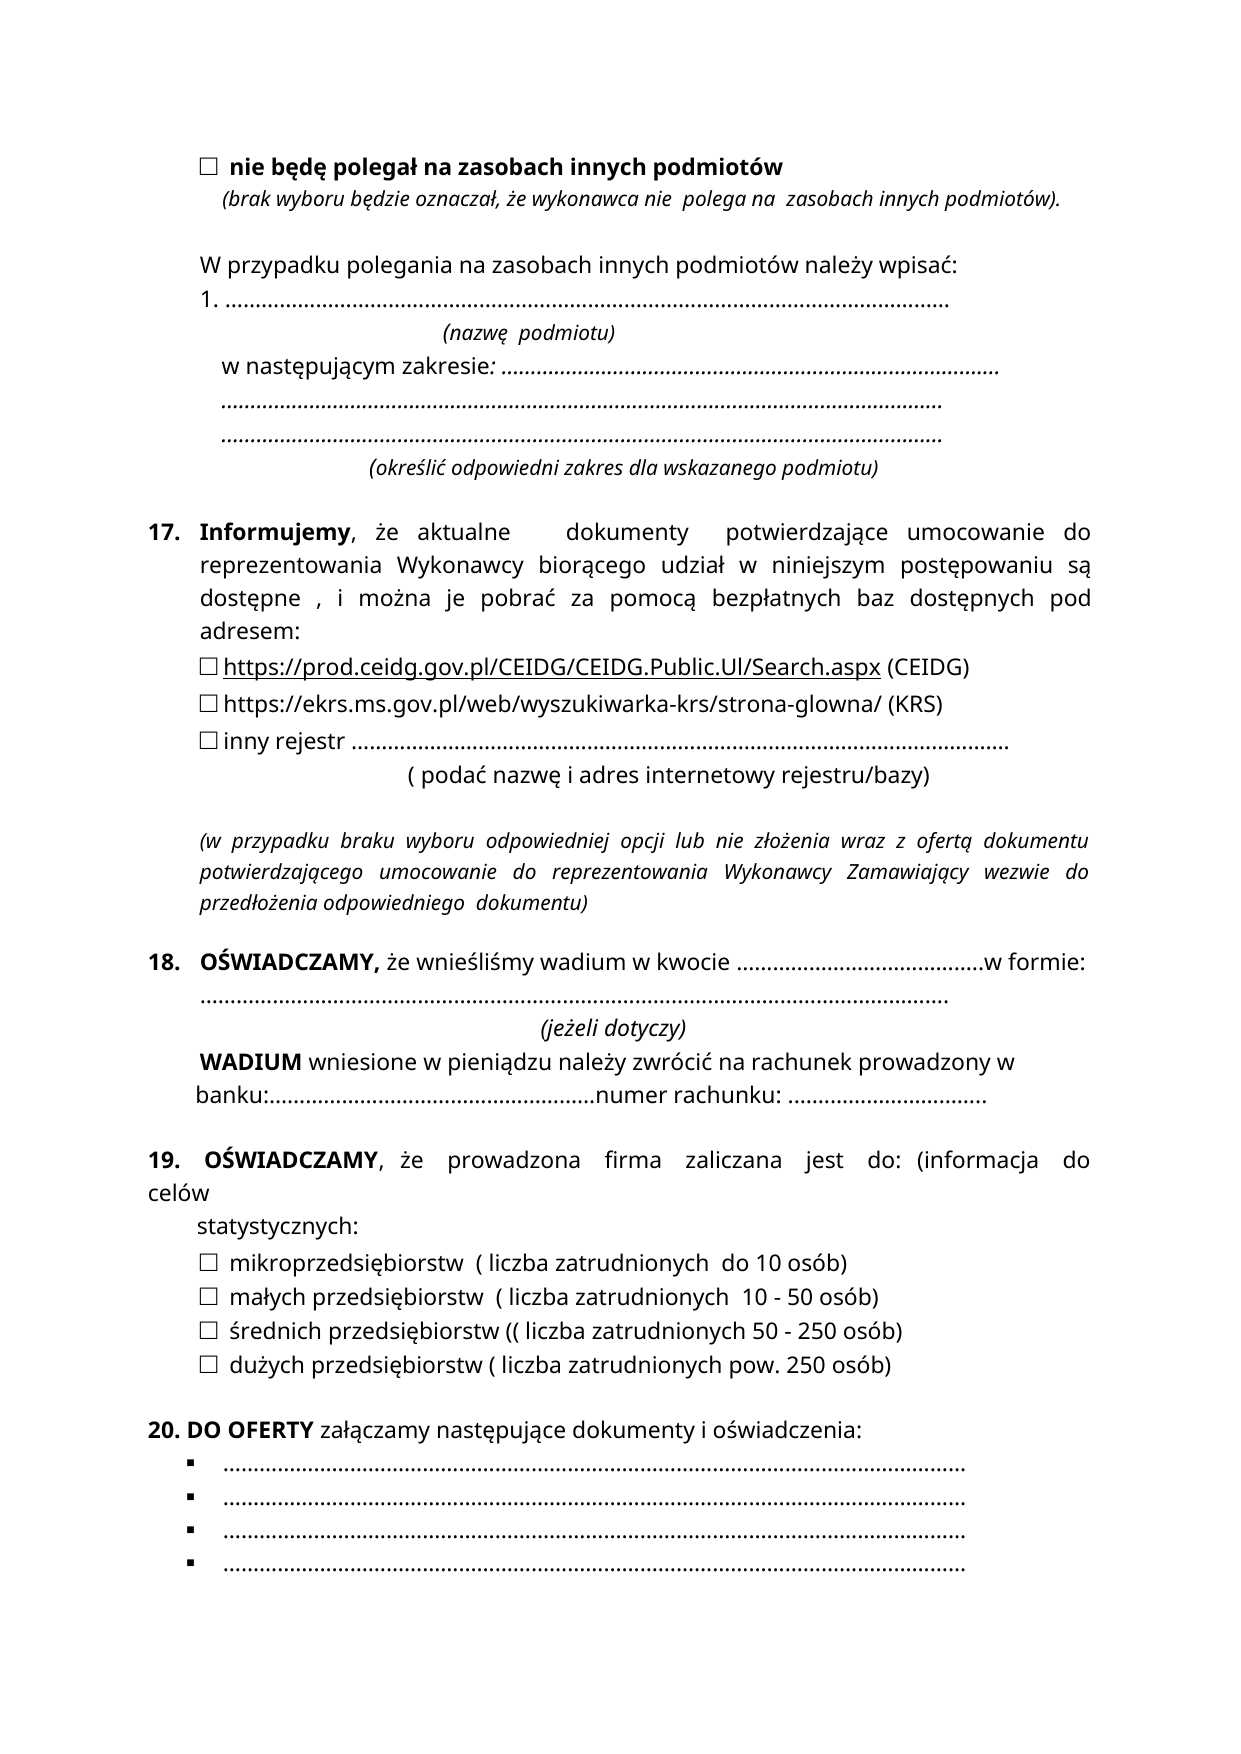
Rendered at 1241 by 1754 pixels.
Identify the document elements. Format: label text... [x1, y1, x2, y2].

text 1. ………………………………………………………………………………………………………… [148, 283, 1093, 314]
text (jeżeli dotyczy) [148, 1012, 1093, 1043]
text 18. OŚWIADCZAMY, że wnieśliśmy wadium w kwocie …………………………………..w formie: ……………………………………………………………………………………………………………. [148, 946, 1093, 1010]
text …………………………………………………………………………………………………………… [148, 384, 1093, 415]
text 20. DO OFERTY załączamy następujące dokumenty i oświadczenia: [148, 1414, 1093, 1446]
text (nazwę podmiotu) [369, 316, 1093, 348]
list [185, 1481, 1093, 1512]
text ( podać nazwę i adres internetowy rejestru/bazy) [199, 759, 1093, 790]
text □ nie będę polegał na zasobach innych podmiotów [148, 148, 1093, 182]
text banku:………………………………………………numer rachunku: .………………………….. [148, 1079, 1093, 1111]
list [185, 1447, 1093, 1479]
text □ https://prod.ceidg.gov.pl/CEIDG/CEIDG.Public.Ul/Search.aspx (CEIDG) [199, 648, 1093, 682]
text W przypadku polegania na zasobach innych podmiotów należy wpisać: [148, 249, 1093, 280]
text □ dużych przedsiębiorstw ( liczba zatrudnionych pow. 250 osób) [199, 1346, 1093, 1381]
text 17. Informujemy, że aktualne dokumenty potwierdzające umocowanie do reprezentowania Wykonawcy biorącego udział w niniejszym postępowaniu są dostępne , i można je pobrać za pomocą bezpłatnych baz dostępnych pod adresem: [148, 516, 1093, 646]
text □ inny rejestr …………………………………………………………………………………………….… [199, 722, 1093, 756]
text (brak wyboru będzie oznaczał, że wykonawca nie polega na zasobach innych podmiotów). [199, 184, 1093, 213]
text □ https://ekrs.ms.gov.pl/web/wyszukiwarka-krs/strona-glowna/ (KRS) [199, 685, 1093, 719]
text w następującym zakresie: ……………………………………………………………………….… [148, 350, 1093, 381]
text statystycznych: [185, 1210, 1093, 1241]
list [185, 1547, 1093, 1578]
text (w przypadku braku wyboru odpowiedniej opcji lub nie złożenia wraz z ofertą dokumentu potwierdzającego umocowanie do reprezentowania Wykonawcy Zamawiający wezwie do przedłożenia odpowiedniego dokumentu) [199, 826, 1093, 916]
text □ małych przedsiębiorstw ( liczba zatrudnionych 10 - 50 osób) [199, 1278, 1093, 1312]
text □ mikroprzedsiębiorstw ( liczba zatrudnionych do 10 osób) [199, 1244, 1093, 1278]
text □ średnich przedsiębiorstw (( liczba zatrudnionych 50 - 250 osób) [199, 1312, 1093, 1346]
text …………………………………………………………………………………………………………… [148, 418, 1093, 449]
text (określić odpowiedni zakres dla wskazanego podmiotu) [295, 451, 1093, 483]
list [185, 1514, 1093, 1545]
text WADIUM wniesione w pieniądzu należy zwrócić na rachunek prowadzony w [199, 1046, 1093, 1077]
text 19. OŚWIADCZAMY, że prowadzona firma zaliczana jest do: (informacja do celów [148, 1144, 1093, 1208]
